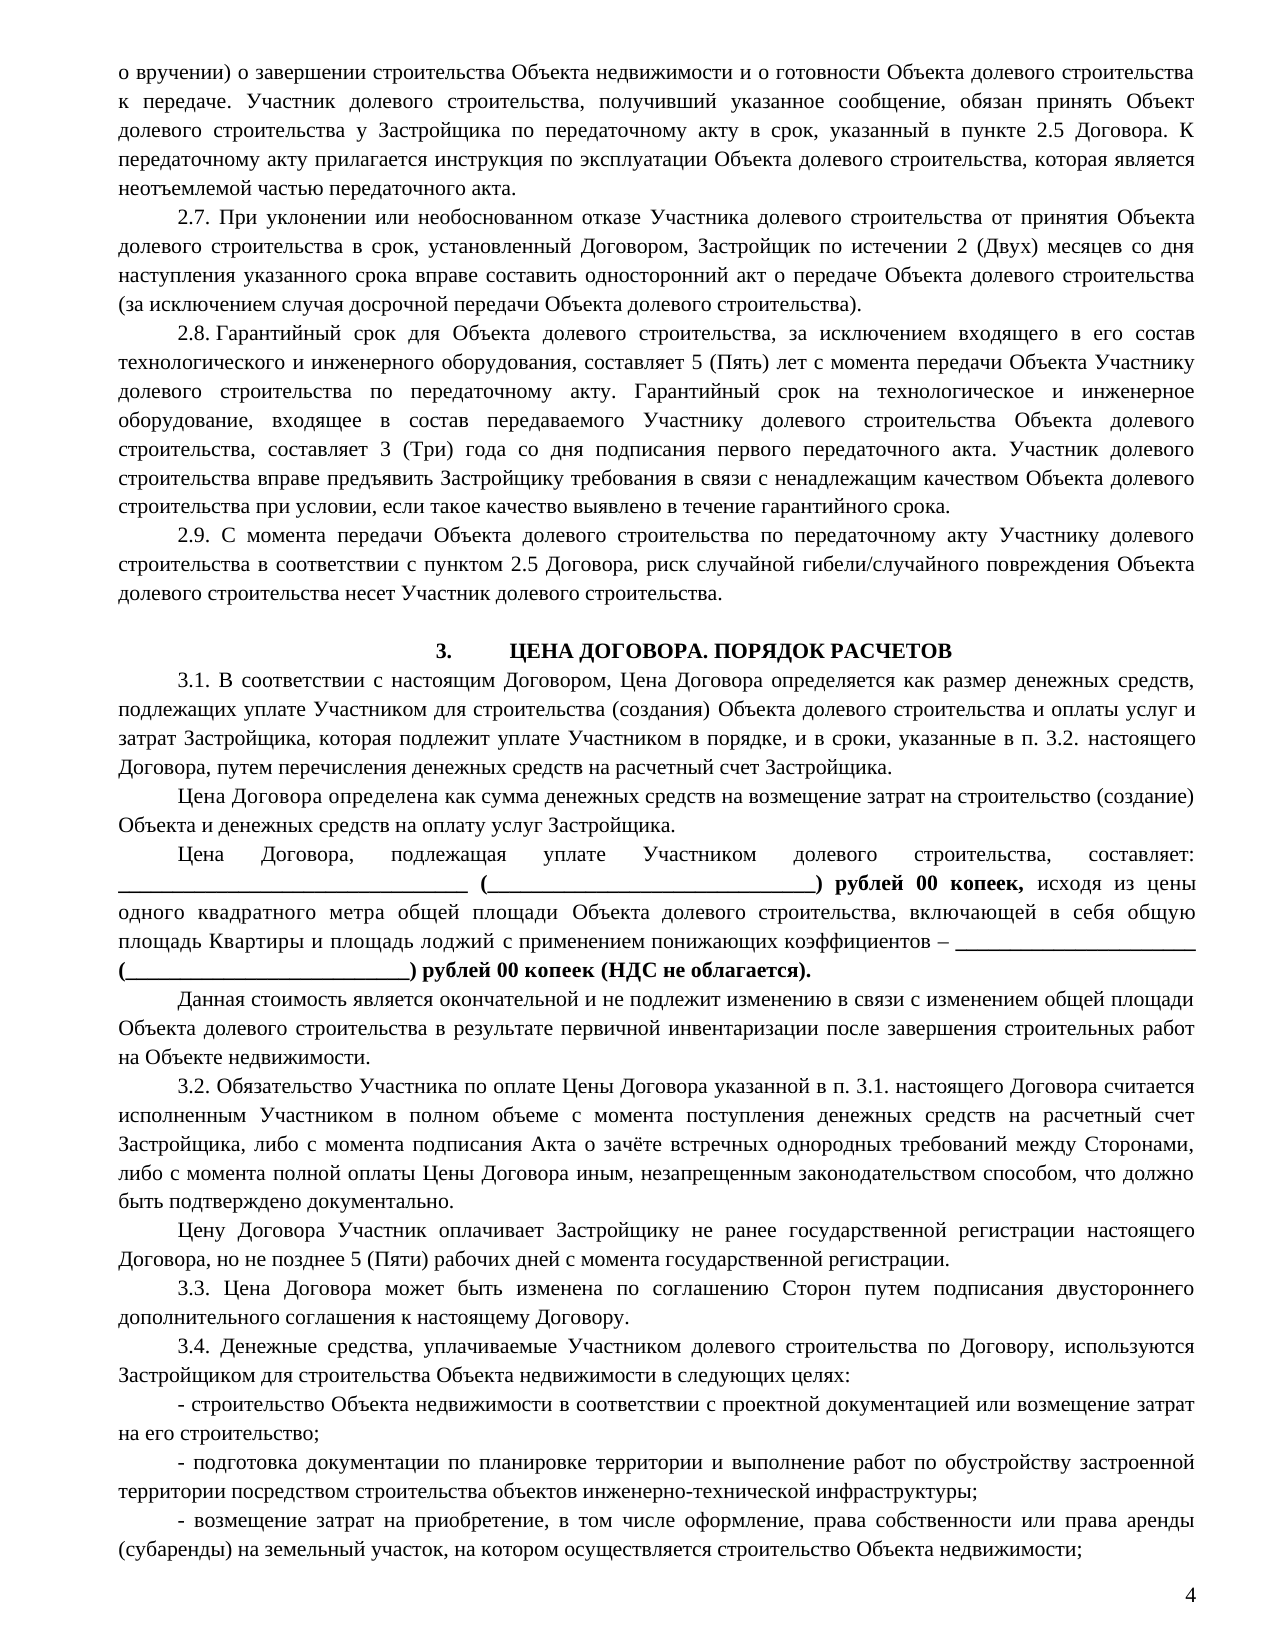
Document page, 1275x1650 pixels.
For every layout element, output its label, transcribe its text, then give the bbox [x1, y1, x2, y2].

text 3.3. Цена Договора может быть изменена по соглашению Сторон путем подписания двустороннего дополнительного соглашения к настоящему Договору. [118, 1275, 1196, 1329]
list ЦЕНА ДОГОВОРА. ПОРЯДОК РАСЧЕТОВ [118, 638, 1196, 663]
text - строительство Объекта недвижимости в соответствии с проектной документацией или возмещение затрат на его строительство; [118, 1391, 1196, 1445]
text 2.9. С момента передачи Объекта долевого строительства по передаточному акту Участнику долевого строительства в соответствии с пунктом 2.5 Договора, риск случайной гибели/случайного повреждения Объекта долевого строительства несет Участник долевого строительства. [118, 522, 1196, 606]
text Данная стоимость является окончательной и не подлежит изменению в связи с изменением общей площади Объекта долевого строительства в результате первичной инвентаризации после завершения строительных работ на Объекте недвижимости. [118, 986, 1196, 1069]
text Цену Договора Участник оплачивает Застройщику не ранее государственной регистрации настоящего Договора, но не позднее 5 (Пяти) рабочих дней с момента государственной регистрации. [118, 1217, 1196, 1272]
text 2.8. Гарантийный срок для Объекта долевого строительства, за исключением входящего в его состав технологического и инженерного оборудования, составляет 5 (Пять) лет с момента передачи Объекта Участнику долевого строительства по передаточному акту. Гарантийный срок на технологическое и инженерное оборудование, входящее в состав передаваемого Участнику долевого строительства Объекта долевого строительства, составляет 3 (Три) года со дня подписания первого передаточного акта. Участник долевого строительства вправе предъявить Застройщику требования в связи с ненадлежащим качеством Объекта долевого строительства при условии, если такое качество выявлено в течение гарантийного срока. [118, 320, 1196, 519]
text Цена Договора определена как сумма денежных средств на возмещение затрат на строительство (создание) Объекта и денежных средств на оплату услуг Застройщика. [118, 783, 1196, 837]
text 2.7. При уклонении или необоснованном отказе Участника долевого строительства от принятия Объекта долевого строительства в срок, установленный Договором, Застройщик по истечении 2 (Двух) месяцев со дня наступления указанного срока вправе составить односторонний акт о передаче Объекта долевого строительства (за исключением случая досрочной передачи Объекта долевого строительства). [118, 204, 1196, 316]
text 3.1. В соответствии с настоящим Договором, Цена Договора определяется как размер денежных средств, подлежащих уплате Участником для строительства (создания) Объекта долевого строительства и оплаты услуг и затрат Застройщика, которая подлежит уплате Участником в порядке, и в сроки, указанные в п. 3.2. настоящего Договора, путем перечисления денежных средств на расчетный счет Застройщика. [118, 667, 1196, 779]
text Цена Договора, подлежащая уплате Участником долевого строительства, составляет: ________________________________ (______________________________) рублей 00 копеек, исходя из цены одного квадратного метра общей площади Объекта долевого строительства, включающей в себя общую площадь Квартиры и площадь лоджий с применением понижающих коэффициентов – ______________________ (__________________________) рублей 00 копеек (НДС не облагается). [118, 841, 1196, 982]
text - подготовка документации по планировке территории и выполнение работ по обустройству застроенной территории посредством строительства объектов инженерно-технической инфраструктуры; [118, 1449, 1196, 1503]
text - возмещение затрат на приобретение, в том числе оформление, права собственности или права аренды (субаренды) на земельный участок, на котором осуществляется строительство Объекта недвижимости; [118, 1507, 1196, 1561]
text 3.4. Денежные средства, уплачиваемые Участником долевого строительства по Договору, используются Застройщиком для строительства Объекта недвижимости в следующих целях: [118, 1333, 1196, 1387]
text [118, 59, 1196, 200]
text 3.2. Обязательство Участника по оплате Цены Договора указанной в п. 3.1. настоящего Договора считается исполненным Участником в полном объеме с момента поступления денежных средств на расчетный счет Застройщика, либо с момента подписания Акта о зачёте встречных однородных требований между Сторонами, либо с момента полной оплаты Цены Договора иным, незапрещенным законодательством способом, что должно быть подтверждено документально. [118, 1073, 1196, 1214]
